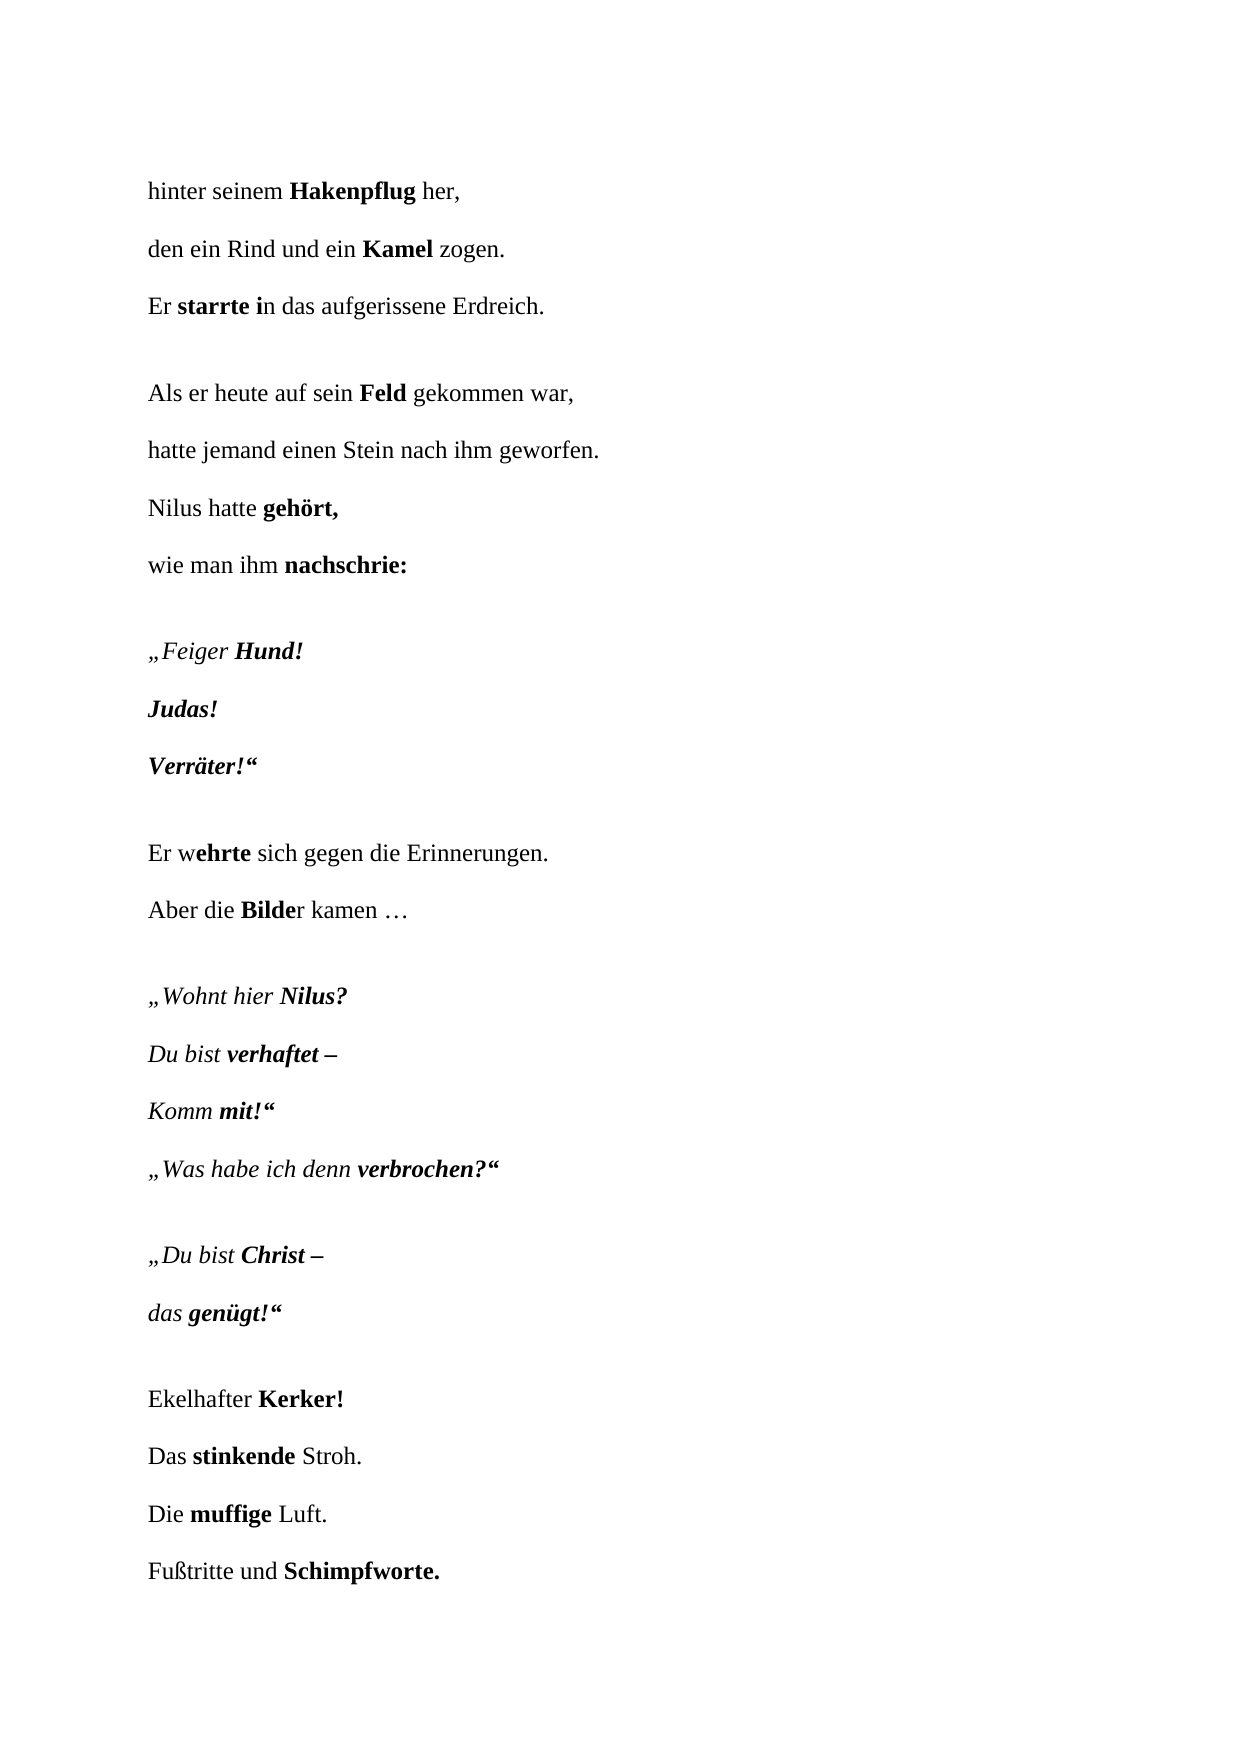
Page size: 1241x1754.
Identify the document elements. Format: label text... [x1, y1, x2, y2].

text wie man ihm nachschrie: [148, 550, 1093, 579]
text hatte jemand einen Stein nach ihm geworfen. [148, 435, 1093, 464]
text Er wehrte sich gegen die Erinnerungen. [148, 838, 1093, 866]
text „Wohnt hier Nilus? [148, 981, 1093, 1010]
text Fußtritte und Schimpfworte. [148, 1556, 1093, 1585]
text Die muffige Luft. [148, 1499, 1093, 1528]
text Aber die Bilder kamen … [148, 895, 1093, 924]
text Ekelhafter Kerker! [148, 1384, 1093, 1413]
text den ein Rind und ein Kamel zogen. [148, 234, 1093, 263]
text „Was habe ich denn verbrochen?“ [148, 1154, 1093, 1183]
text „Du bist Christ – [148, 1240, 1093, 1269]
text Das stinkende Stroh. [148, 1441, 1093, 1470]
text Verräter!“ [148, 751, 1093, 780]
text Als er heute auf sein Feld gekommen war, [148, 378, 1093, 406]
text Judas! [148, 694, 1093, 723]
text Nilus hatte gehört, [148, 493, 1093, 521]
text Du bist verhaftet – [148, 1039, 1093, 1068]
text hinter seinem Hakenpflug her, [148, 176, 1093, 205]
text Er starrte in das aufgerissene Erdreich. [148, 291, 1093, 320]
text das genügt!“ [148, 1298, 1093, 1326]
text Komm mit!“ [148, 1096, 1093, 1125]
text „Feiger Hund! [148, 636, 1093, 665]
